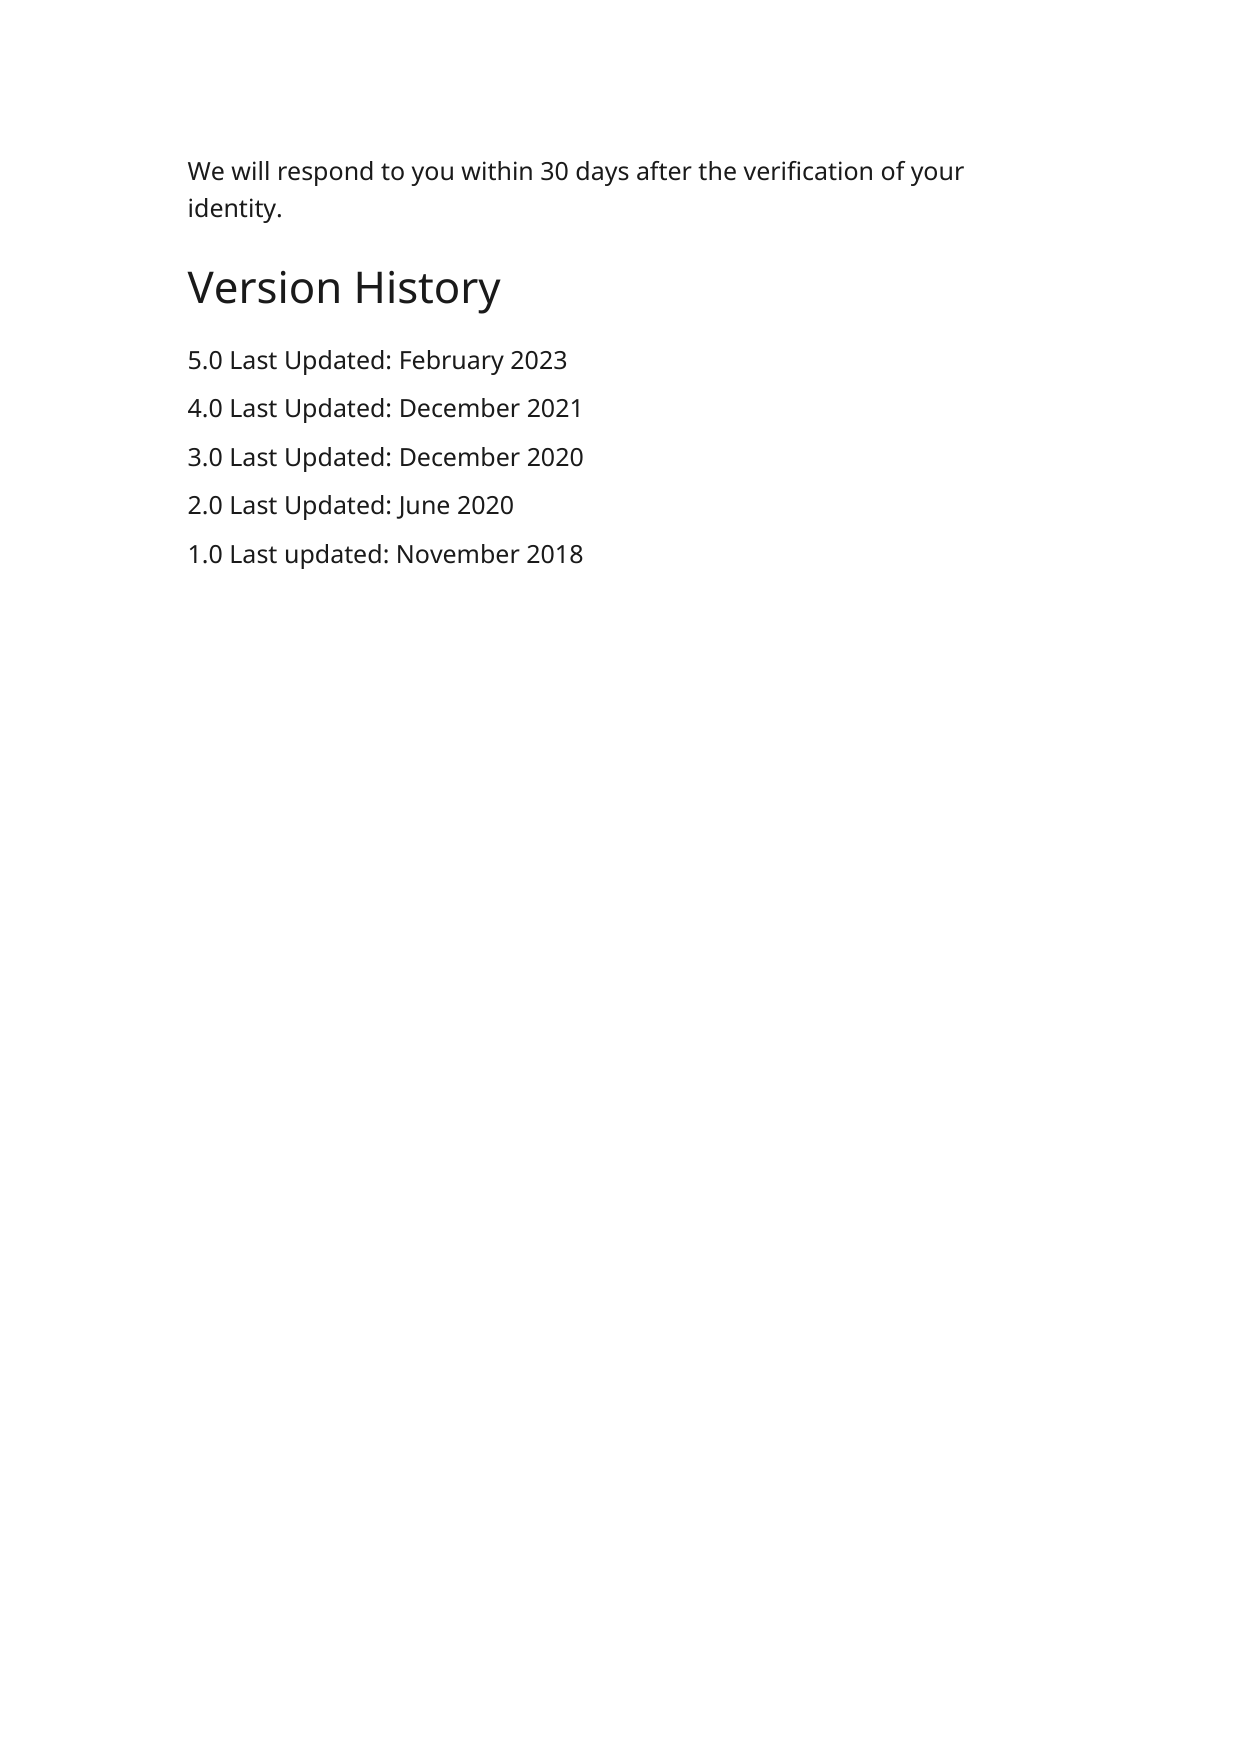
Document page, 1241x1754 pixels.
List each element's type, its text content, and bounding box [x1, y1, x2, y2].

text 5.0 Last Updated: February 2023 [187, 339, 1053, 377]
text 4.0 Last Updated: December 2021 [187, 388, 1053, 425]
text 3.0 Last Updated: December 2020 [187, 436, 1053, 474]
text 1.0 Last updated: November 2018 [187, 533, 1053, 571]
text 2.0 Last Updated: June 2020 [187, 484, 1053, 522]
text Version History [187, 256, 1053, 316]
text We will respond to you within 30 days after the verification of your identity. [187, 150, 1053, 225]
